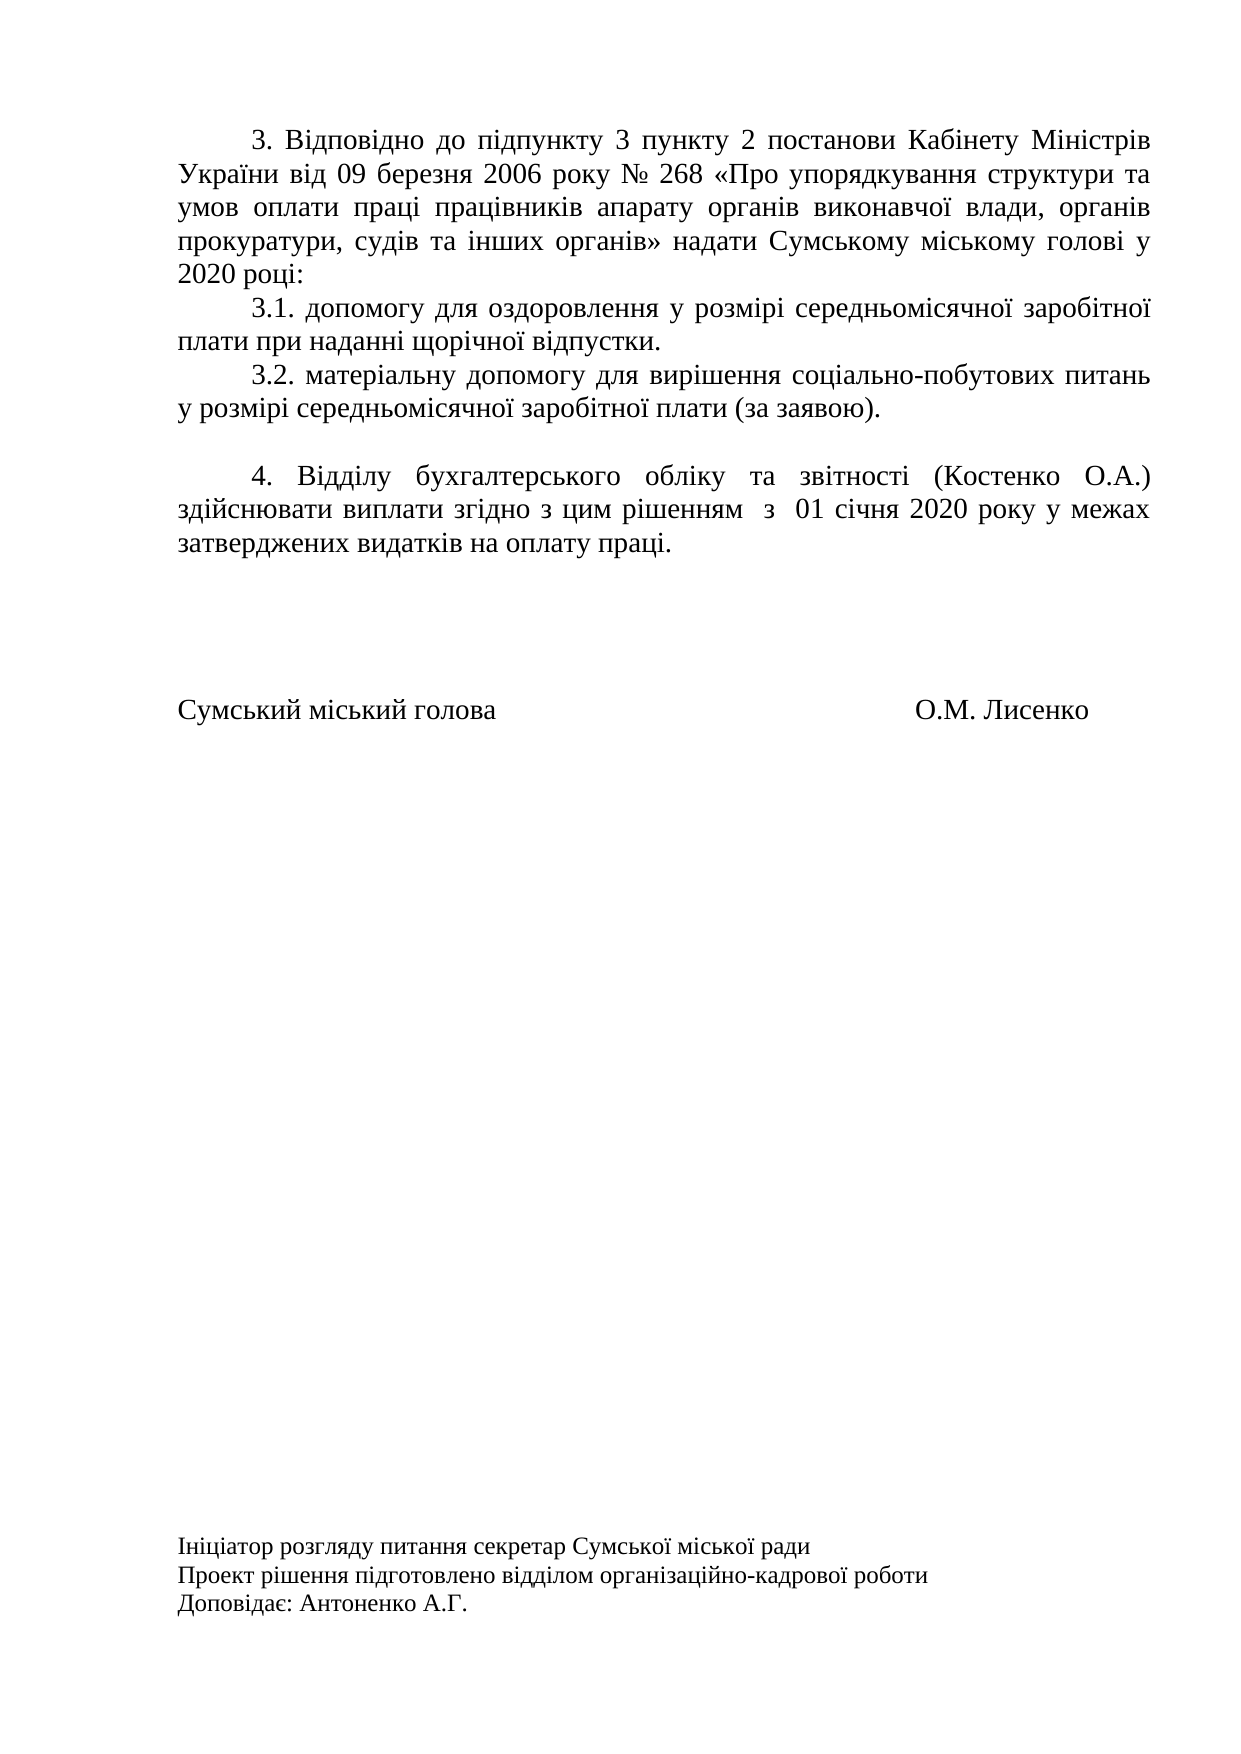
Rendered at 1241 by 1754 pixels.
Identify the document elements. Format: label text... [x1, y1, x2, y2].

text Сумський міський голова О.М. Лисенко [177, 692, 1152, 726]
text 3. Відповідно до підпункту 3 пункту 2 постанови Кабінету Міністрів України від 09 березня 2006 року № 268 «Про упорядкування структури та умов оплати праці працівників апарату органів виконавчої влади, органів прокуратури, судів та інших органів» надати Сумському міському голові у 2020 році: [177, 122, 1152, 290]
text 4. Відділу бухгалтерського обліку та звітності (Костенко О.А.) здійснювати виплати згідно з цим рішенням з 01 січня 2020 року у межах затверджених видатків на оплату праці. [177, 458, 1152, 558]
text 3.1. допомогу для оздоровлення у розмірі середньомісячної заробітної плати при наданні щорічної відпустки. [177, 290, 1152, 357]
text Ініціатор розгляду питання секретар Сумської міської ради [177, 1531, 1152, 1560]
text Проект рішення підготовлено відділом організаційно-кадрової роботи [177, 1560, 1152, 1588]
text 3.2. матеріальну допомогу для вирішення соціально-побутових питань у розмірі середньомісячної заробітної плати (за заявою). [177, 357, 1152, 424]
text Доповідає: Антоненко А.Г. [177, 1588, 1152, 1617]
